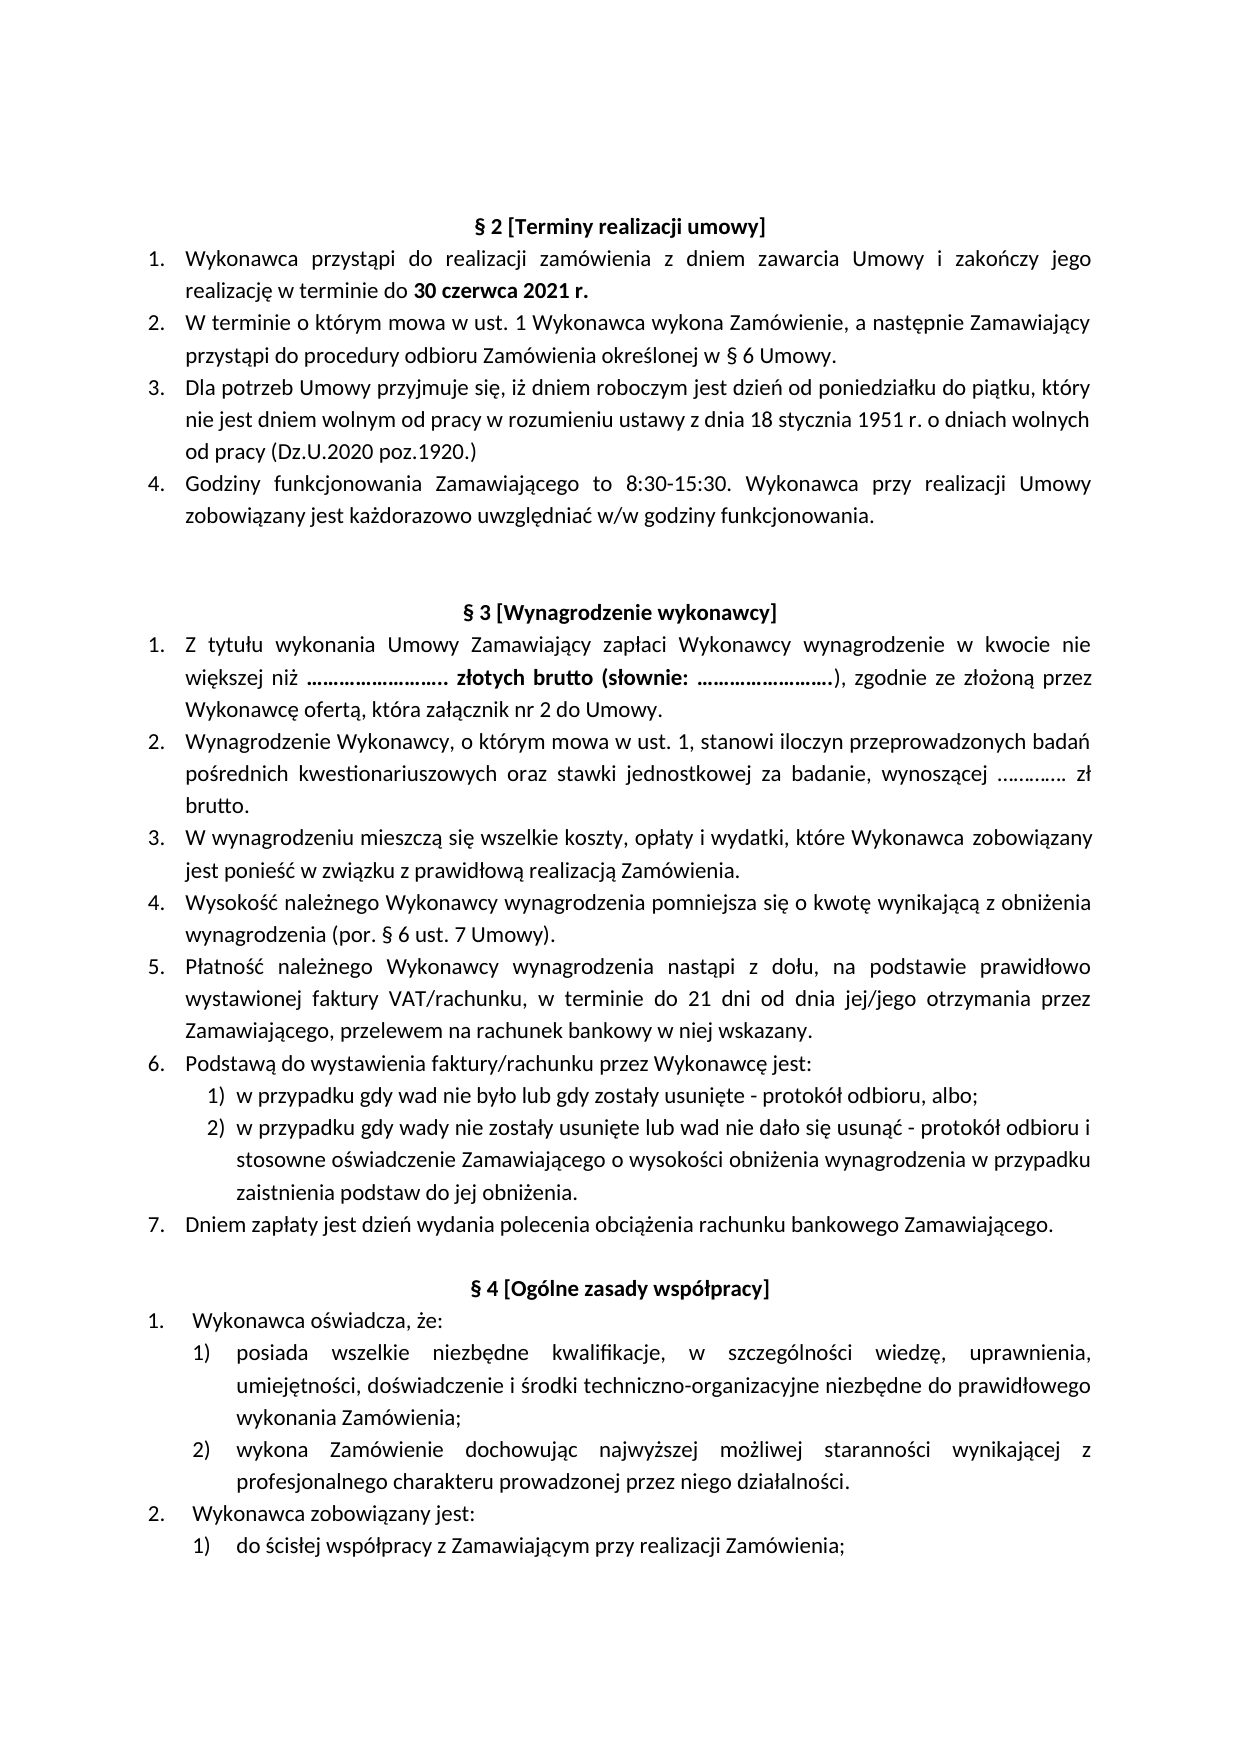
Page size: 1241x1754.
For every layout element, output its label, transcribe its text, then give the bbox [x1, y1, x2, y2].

list Godziny funkcjonowania Zamawiającego to 8:30-15:30. Wykonawca przy realizacji Umowy zobowiązany jest każdorazowo uwzględniać w/w godziny funkcjonowania. [148, 469, 1093, 530]
text § 4 [Ogólne zasady współpracy] [148, 1274, 1093, 1302]
list Wykonawca przystąpi do realizacji zamówienia z dniem zawarcia Umowy i zakończy jego realizację w terminie do 30 czerwca 2021 r. [148, 244, 1093, 304]
list Podstawą do wystawienia faktury/rachunku przez Wykonawcę jest: [148, 1049, 1093, 1077]
list do ścisłej współpracy z Zamawiającym przy realizacji Zamówienia; [192, 1532, 1093, 1560]
text § 3 [Wynagrodzenie wykonawcy] [148, 598, 1093, 626]
list Wysokość należnego Wykonawcy wynagrodzenia pomniejsza się o kwotę wynikającą z obniżenia wynagrodzenia (por. § 6 ust. 7 Umowy). [148, 888, 1093, 948]
list Wykonawca oświadcza, że: [147, 1306, 1093, 1334]
list posiada wszelkie niezbędne kwalifikacje, w szczególności wiedzę, uprawnienia, umiejętności, doświadczenie i środki techniczno-organizacyjne niezbędne do prawidłowego wykonania Zamówienia; [192, 1338, 1093, 1431]
list Z tytułu wykonania Umowy Zamawiający zapłaci Wykonawcy wynagrodzenie w kwocie nie większej niż …………………….. złotych brutto (słownie: …………………….), zgodnie ze złożoną przez Wykonawcę ofertą, która załącznik nr 2 do Umowy. [148, 630, 1093, 723]
list w przypadku gdy wad nie było lub gdy zostały usunięte - protokół odbioru, albo; [207, 1081, 1093, 1109]
list Płatność należnego Wykonawcy wynagrodzenia nastąpi z dołu, na podstawie prawidłowo wystawionej faktury VAT/rachunku, w terminie do 21 dni od dnia jej/jego otrzymania przez Zamawiającego, przelewem na rachunek bankowy w niej wskazany. [148, 952, 1093, 1045]
text § 2 [Terminy realizacji umowy] [148, 212, 1093, 240]
list w przypadku gdy wady nie zostały usunięte lub wad nie dało się usunąć - protokół odbioru i stosowne oświadczenie Zamawiającego o wysokości obniżenia wynagrodzenia w przypadku zaistnienia podstaw do jej obniżenia. [207, 1113, 1093, 1206]
list Wynagrodzenie Wykonawcy, o którym mowa w ust. 1, stanowi iloczyn przeprowadzonych badań pośrednich kwestionariuszowych oraz stawki jednostkowej za badanie, wynoszącej …………. zł brutto. [148, 727, 1093, 819]
list Dniem zapłaty jest dzień wydania polecenia obciążenia rachunku bankowego Zamawiającego. [148, 1210, 1093, 1238]
list Wykonawca zobowiązany jest: [148, 1499, 1093, 1527]
list W terminie o którym mowa w ust. 1 Wykonawca wykona Zamówienie, a następnie Zamawiający przystąpi do procedury odbioru Zamówienia określonej w § 6 Umowy. [148, 308, 1093, 369]
list wykona Zamówienie dochowując najwyższej możliwej staranności wynikającej z profesjonalnego charakteru prowadzonej przez niego działalności. [192, 1435, 1093, 1495]
list Dla potrzeb Umowy przyjmuje się, iż dniem roboczym jest dzień od poniedziałku do piątku, który nie jest dniem wolnym od pracy w rozumieniu ustawy z dnia 18 stycznia 1951 r. o dniach wolnych od pracy (Dz.U.2020 poz.1920.) [148, 373, 1093, 465]
list W wynagrodzeniu mieszczą się wszelkie koszty, opłaty i wydatki, które Wykonawca zobowiązany jest ponieść w związku z prawidłową realizacją Zamówienia. [148, 823, 1093, 884]
